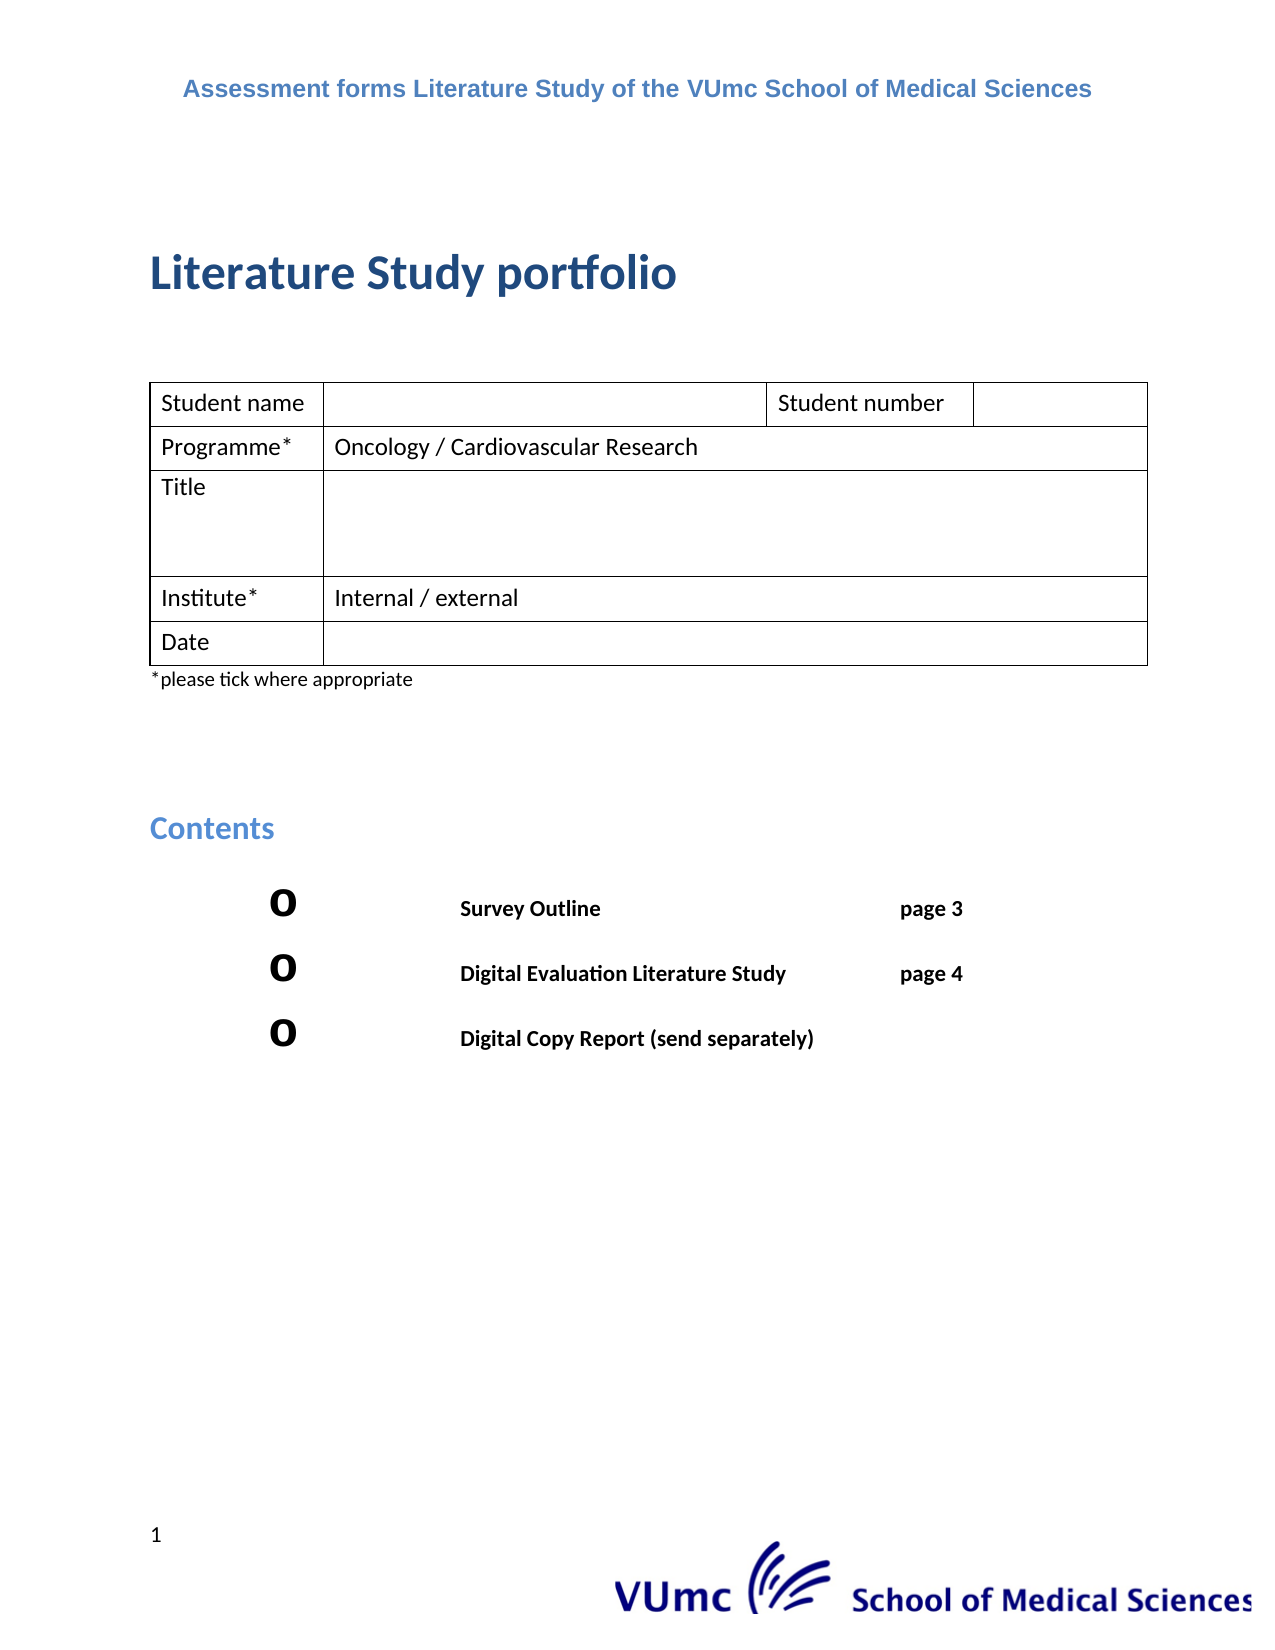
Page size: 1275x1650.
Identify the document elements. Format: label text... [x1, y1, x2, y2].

picture [613, 1541, 1252, 1613]
table_cell Institute* [151, 577, 323, 621]
table_cell Title [151, 471, 323, 576]
text Literature Study portfolio [150, 241, 1125, 302]
table_cell [324, 622, 1147, 665]
text *please tick where appropriate [150, 666, 1125, 691]
table_cell Oncology / Cardiovascular Research [324, 427, 1147, 470]
table_cell [324, 471, 1147, 576]
table_header Student name [151, 383, 323, 426]
list Digital Evaluation Literature Study page 4 [268, 939, 1125, 996]
text Contents [150, 807, 1125, 847]
list Digital Copy Report (send separately) [268, 1004, 1125, 1061]
list Survey Outline page 3 [268, 874, 1125, 931]
table_header [974, 383, 1147, 426]
table_cell Date [151, 622, 323, 665]
table_cell Internal / external [324, 577, 1147, 621]
table_header [324, 383, 766, 426]
table_header Student number [767, 383, 973, 426]
table_cell Programme* [151, 427, 323, 470]
